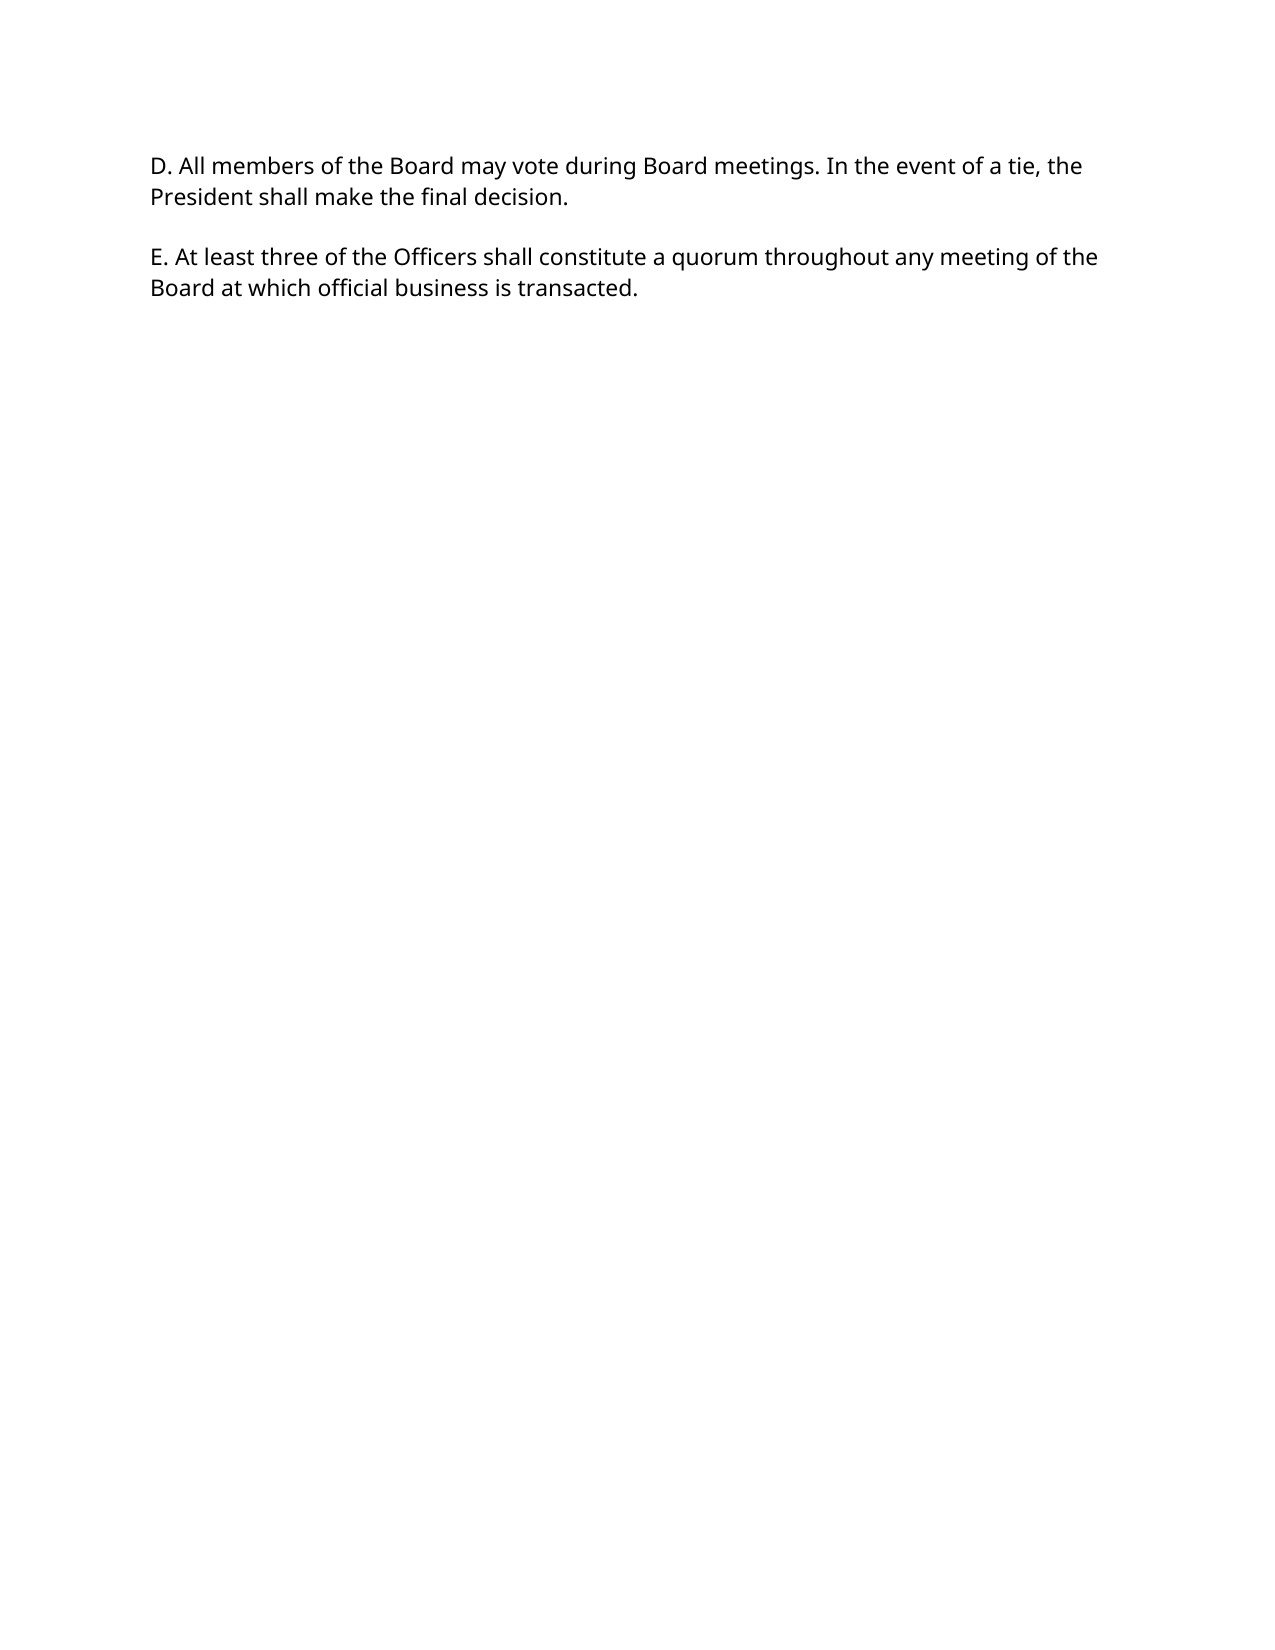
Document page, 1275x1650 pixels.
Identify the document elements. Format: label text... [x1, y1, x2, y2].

text D. All members of the Board may vote during Board meetings. In the event of a tie, the President shall make the final decision. [150, 150, 1125, 212]
text E. At least three of the Officers shall constitute a quorum throughout any meeting of the Board at which official business is transacted. [150, 241, 1125, 303]
